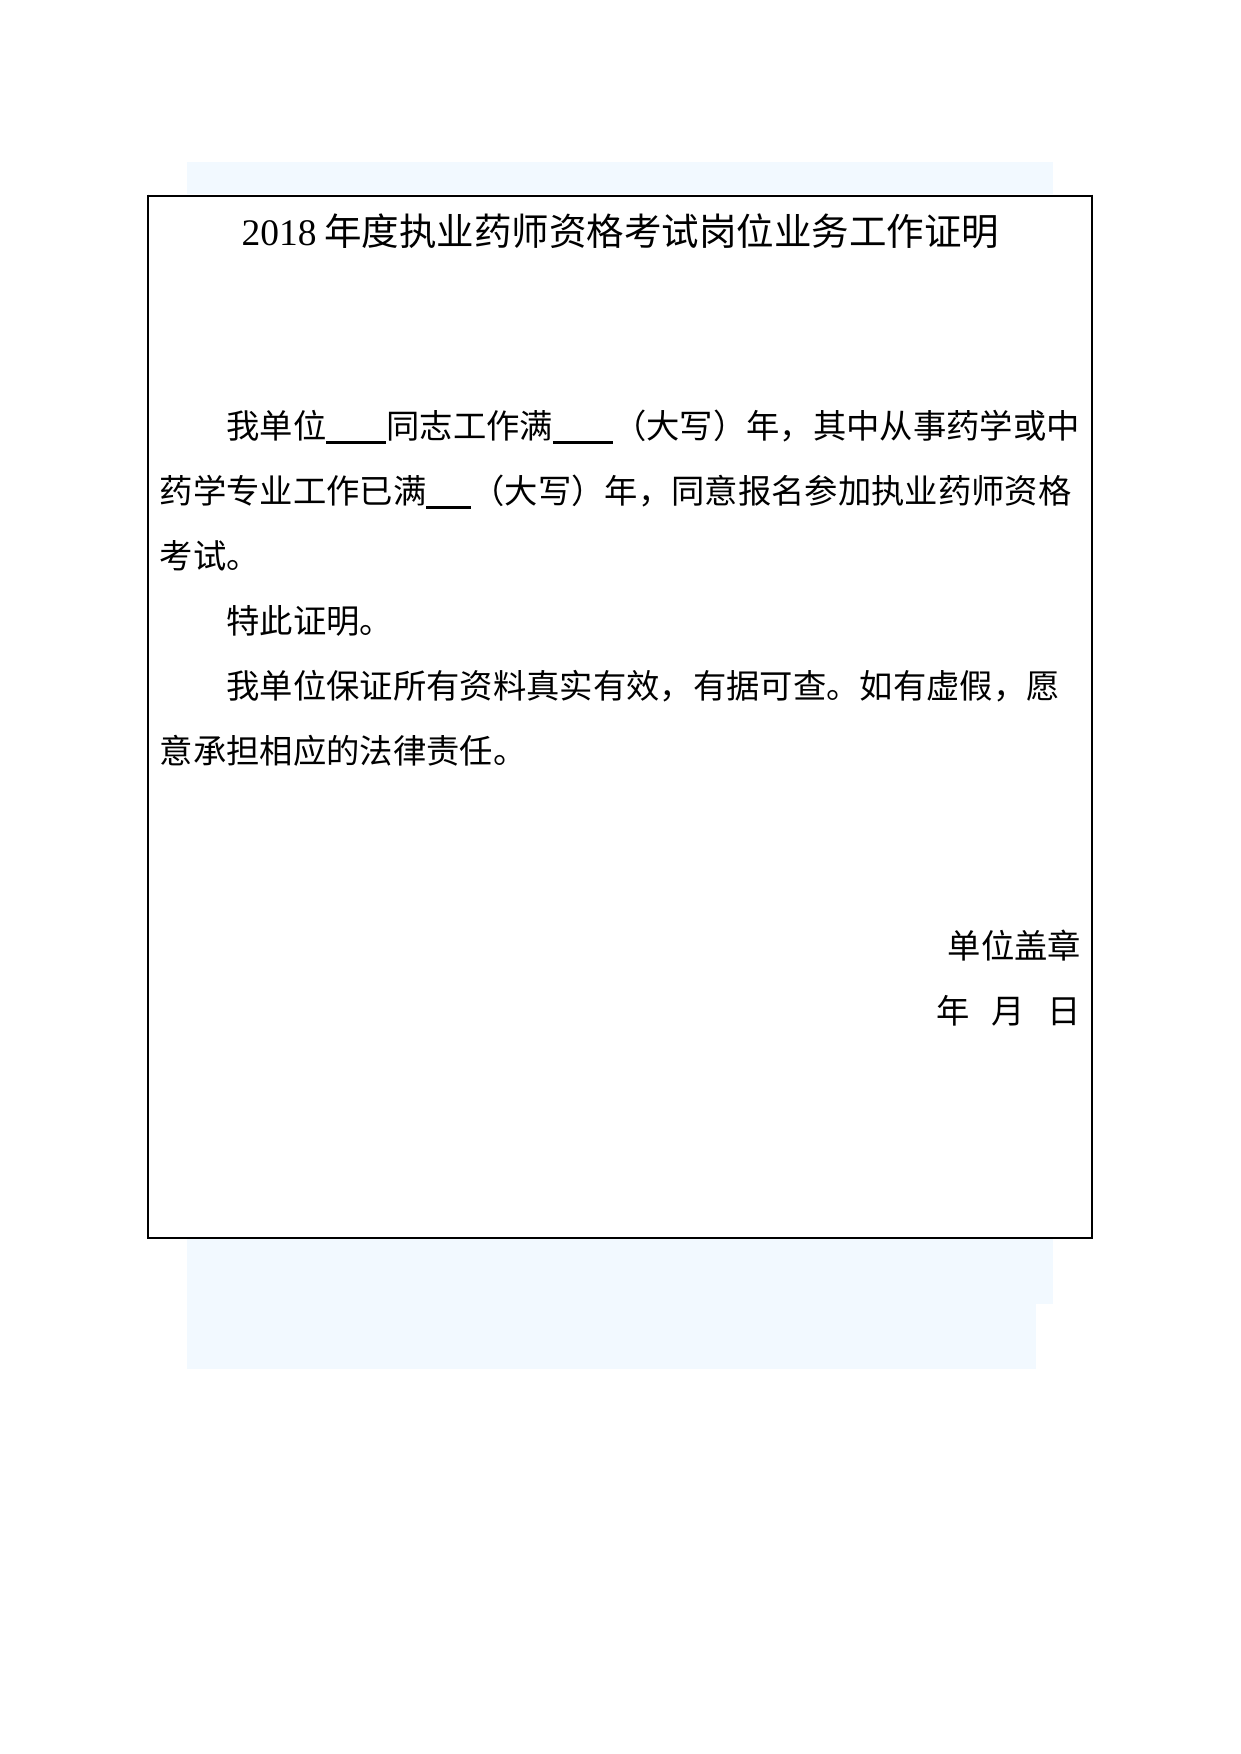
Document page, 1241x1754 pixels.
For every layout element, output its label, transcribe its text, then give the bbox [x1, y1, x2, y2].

table_header 2018年度执业药师资格考试岗位业务工作证明 我单位 同志工作满 （大写）年，其中从事药学或中药学专业工作已满 （大写）年，同意报名参加执业药师资格考试。 特此证明。 我单位保证所有资料真实有效，有据可查。如有虚假，愿意承担相应的法律责任。 单位盖章 年 月 日 [149, 197, 1091, 1237]
